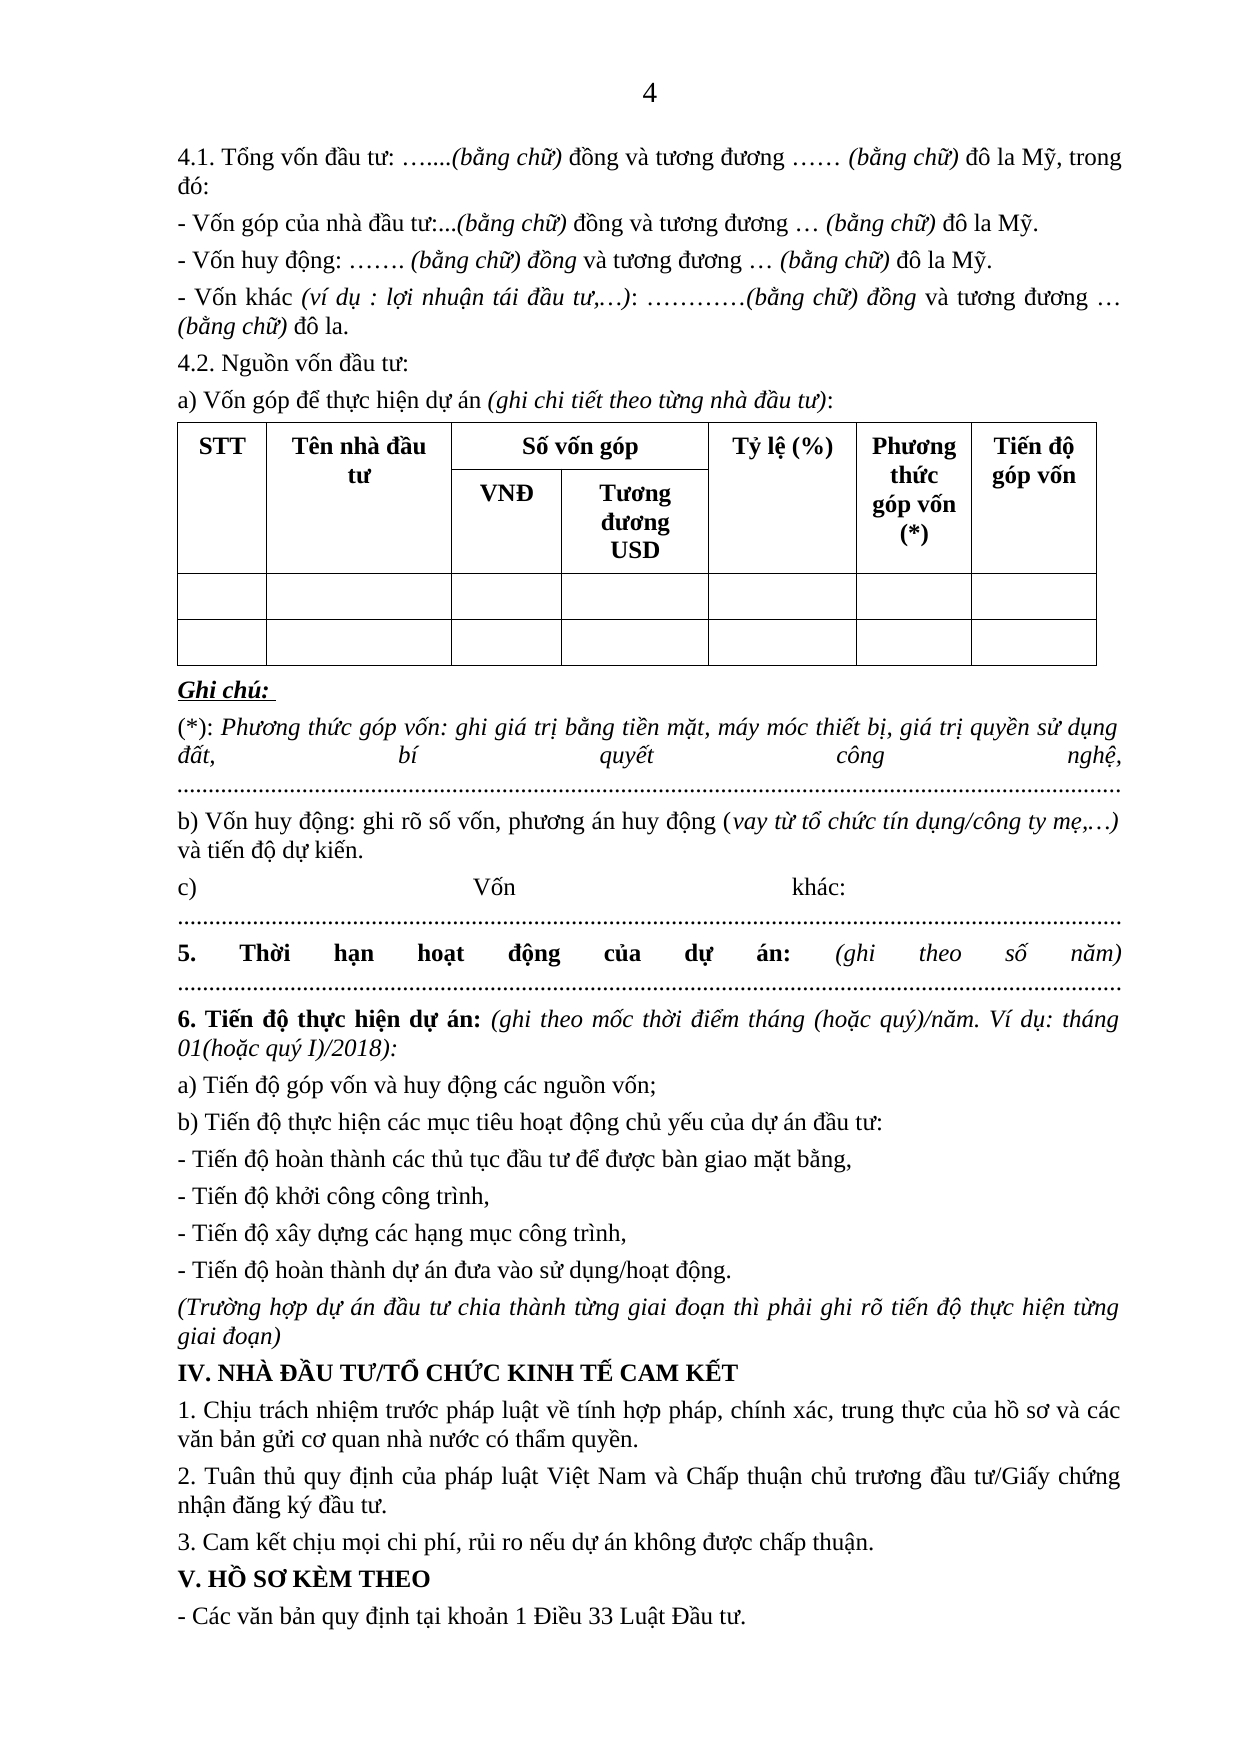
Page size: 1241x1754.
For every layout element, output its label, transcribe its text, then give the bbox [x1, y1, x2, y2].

table_cell [178, 620, 266, 665]
text 2. Tuân thủ quy định của pháp luật Việt Nam và Chấp thuận chủ trương đầu tư/Giấy chứng nhận đăng ký đầu tư. [177, 1461, 1122, 1518]
table_cell [709, 574, 856, 619]
text c) Vốn khác: [177, 872, 1122, 930]
text V. HỒ SƠ KÈM THEO [177, 1564, 1122, 1593]
text - Tiến độ xây dựng các hạng mục công trình, [177, 1218, 1122, 1247]
table_header Phương thức góp vốn (*) [857, 423, 971, 572]
table_cell [562, 620, 708, 665]
text - Vốn góp của nhà đầu tư:...(bằng chữ) đồng và tương đương … (bằng chữ) đô la Mỹ. [177, 208, 1122, 237]
text (Trường hợp dự án đầu tư chia thành từng giai đoạn thì phải ghi rõ tiến độ thực hiện từng giai đoạn) [177, 1292, 1122, 1350]
table_cell [267, 620, 451, 665]
table_header Tiến độ góp vốn [972, 423, 1096, 572]
text 3. Cam kết chịu mọi chi phí, rủi ro nếu dự án không được chấp thuận. [177, 1527, 1122, 1556]
text 5. Thời hạn hoạt động của dự án: (ghi theo số năm) [177, 938, 1122, 996]
table_cell [267, 574, 451, 619]
text 1. Chịu trách nhiệm trước pháp luật về tính hợp pháp, chính xác, trung thực của hồ sơ và các văn bản gửi cơ quan nhà nước có thẩm quyền. [177, 1395, 1122, 1453]
table_cell [709, 620, 856, 665]
text a) Tiến độ góp vốn và huy động các nguồn vốn; [177, 1070, 1122, 1098]
table_cell [562, 574, 708, 619]
table_cell [972, 574, 1096, 619]
table_cell [857, 620, 971, 665]
text - Tiến độ khởi công công trình, [177, 1181, 1122, 1210]
table_header Tỷ lệ (%) [709, 423, 856, 572]
table_cell [178, 574, 266, 619]
text a) Vốn góp để thực hiện dự án (ghi chi tiết theo từng nhà đầu tư): [177, 385, 1122, 414]
text - Tiến độ hoàn thành các thủ tục đầu tư để được bàn giao mặt bằng, [177, 1144, 1122, 1173]
text (*): Phương thức góp vốn: ghi giá trị bằng tiền mặt, máy móc thiết bị, giá trị quyền sử dụng đất, bí quyết công nghệ, [177, 712, 1122, 798]
table_header Số vốn góp [452, 423, 708, 468]
table_header Tên nhà đầu tư [267, 423, 451, 572]
table_cell [857, 574, 971, 619]
table_cell [452, 574, 561, 619]
table_header STT [178, 423, 266, 572]
text - Các văn bản quy định tại khoản 1 Điều 33 Luật Đầu tư. [177, 1601, 1122, 1630]
text 4.1. Tổng vốn đầu tư: …....(bằng chữ) đồng và tương đương …… (bằng chữ) đô la Mỹ, trong đó: [177, 142, 1122, 199]
text 6. Tiến độ thực hiện dự án: (ghi theo mốc thời điểm tháng (hoặc quý)/năm. Ví dụ: tháng 01(hoặc quý I)/2018): [177, 1004, 1122, 1061]
text - Vốn huy động: ……. (bằng chữ) đồng và tương đương … (bằng chữ) đô la Mỹ. [177, 245, 1122, 274]
table_cell [972, 620, 1096, 665]
text b) Vốn huy động: ghi rõ số vốn, phương án huy động (vay từ tổ chức tín dụng/công ty mẹ,…) và tiến độ dự kiến. [177, 806, 1122, 864]
text - Vốn khác (ví dụ : lợi nhuận tái đầu tư,…): …………(bằng chữ) đồng và tương đương … (bằng chữ) đô la. [177, 282, 1122, 339]
text b) Tiến độ thực hiện các mục tiêu hoạt động chủ yếu của dự án đầu tư: [177, 1107, 1122, 1136]
table_cell [452, 620, 561, 665]
text IV. NHÀ ĐẦU TƯ/TỔ CHỨC KINH TẾ CAM KẾT [177, 1358, 1122, 1387]
table_cell Tương đương USD [562, 470, 708, 572]
text 4.2. Nguồn vốn đầu tư: [177, 348, 1122, 377]
text Ghi chú: [177, 675, 1122, 703]
text - Tiến độ hoàn thành dự án đưa vào sử dụng/hoạt động. [177, 1255, 1122, 1284]
table_cell VNĐ [452, 470, 561, 572]
